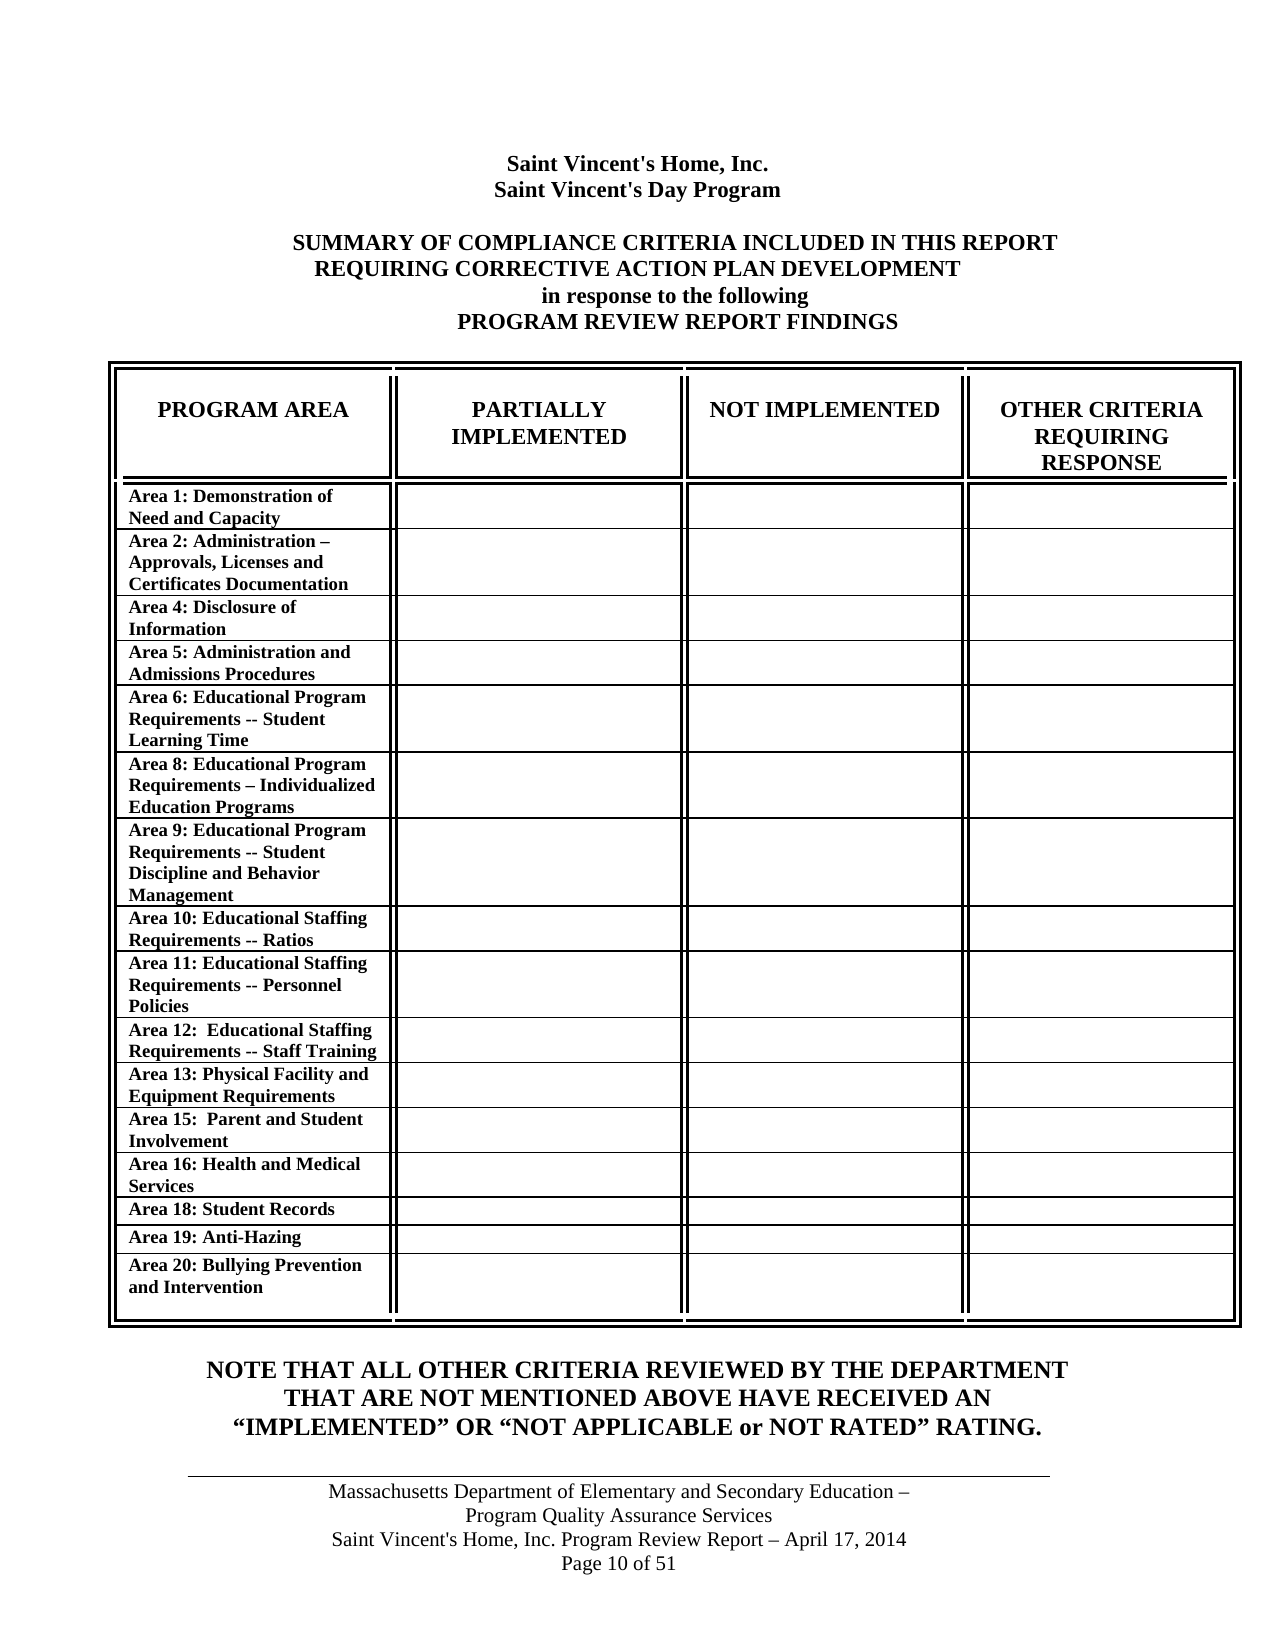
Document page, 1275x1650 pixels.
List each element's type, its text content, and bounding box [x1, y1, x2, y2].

table_cell [689, 753, 961, 817]
table_cell [689, 596, 961, 639]
table_cell [689, 1198, 961, 1224]
table_cell Area 16: Health and Medical Services [117, 1153, 389, 1196]
table_cell [684, 476, 966, 528]
table_cell [398, 1153, 680, 1196]
table_cell Area 4: Disclosure of Information [117, 596, 389, 639]
table_cell [970, 907, 1233, 950]
text Saint Vincent's Home, Inc. [187, 150, 1087, 176]
table_cell [970, 819, 1233, 905]
table_cell [398, 952, 680, 1017]
text REQUIRING CORRECTIVE ACTION PLAN DEVELOPMENT [112, 255, 1162, 282]
table_cell [689, 1018, 961, 1062]
table_cell [398, 819, 680, 905]
text in response to the following [112, 282, 1162, 308]
table_cell [398, 1226, 680, 1252]
table_cell [970, 1153, 1233, 1196]
text PROGRAM REVIEW REPORT FINDINGS [112, 308, 1162, 334]
table_cell [398, 529, 680, 594]
table_cell [970, 529, 1233, 594]
table_cell [689, 819, 961, 905]
table_cell [966, 476, 1237, 528]
table_cell [689, 529, 961, 594]
table_cell Area 19: Anti-Hazing [117, 1226, 389, 1252]
table_cell [970, 753, 1233, 817]
table_cell [398, 1198, 680, 1224]
table_cell Area 5: Administration and Admissions Procedures [117, 641, 389, 684]
table_cell [398, 1108, 680, 1151]
table_cell [394, 476, 684, 528]
table_cell Area 13: Physical Facility and Equipment Requirements [117, 1063, 389, 1106]
table_cell [689, 1153, 961, 1196]
text Saint Vincent's Day Program [187, 176, 1087, 203]
table_cell [398, 907, 680, 950]
table_cell [398, 641, 680, 684]
text SUMMARY OF COMPLIANCE CRITERIA INCLUDED IN THIS REPORT [112, 229, 1162, 255]
table_cell [398, 1063, 680, 1106]
table_cell [970, 596, 1233, 639]
table_cell [689, 1063, 961, 1106]
table_cell [970, 1108, 1233, 1151]
text NOTE THAT ALL OTHER CRITERIA REVIEWED BY THE DEPARTMENT THAT ARE NOT MENTIONED ABOVE HAVE RECEIVED AN “IMPLEMENTED” OR “NOT APPLICABLE or NOT RATED” RATING. [187, 1355, 1087, 1441]
table_cell Area 20: Bullying Prevention and Intervention [117, 1254, 394, 1319]
table_cell [689, 1108, 961, 1151]
table_header PARTIALLY IMPLEMENTED [394, 364, 684, 476]
table_cell Area 11: Educational Staffing Requirements -- Personnel Policies [117, 952, 389, 1017]
table_cell Area 15: Parent and Student Involvement [117, 1108, 389, 1151]
table_cell [684, 1254, 966, 1319]
table_cell [398, 686, 680, 751]
table_cell Area 10: Educational Staffing Requirements -- Ratios [117, 907, 389, 950]
table_header NOT IMPLEMENTED [684, 364, 966, 476]
table_cell [970, 686, 1233, 751]
table_cell Area 2: Administration – Approvals, Licenses and Certificates Documentation [117, 530, 389, 594]
table_cell [970, 1018, 1233, 1062]
table_cell [689, 1226, 961, 1252]
table_cell Area 6: Educational Program Requirements -- Student Learning Time [117, 686, 389, 751]
table_header PROGRAM AREA [113, 364, 394, 476]
table_cell [970, 1226, 1233, 1252]
table_cell Area 8: Educational Program Requirements – Individualized Education Programs [117, 753, 389, 817]
table_cell [970, 952, 1233, 1017]
table_cell [689, 641, 961, 684]
table_cell [398, 753, 680, 817]
table_cell [970, 1198, 1233, 1224]
table_cell [689, 952, 961, 1017]
table_cell [398, 596, 680, 639]
table_cell Area 12: Educational Staffing Requirements -- Staff Training [117, 1018, 389, 1062]
table_cell [970, 641, 1233, 684]
table_cell [394, 1254, 684, 1319]
table_cell Area 9: Educational Program Requirements -- Student Discipline and Behavior Management [117, 819, 389, 905]
table_cell [970, 1063, 1233, 1106]
table_cell [398, 1018, 680, 1062]
table_cell Area 1: Demonstration of Need and Capacity [113, 476, 394, 528]
table_cell [966, 1254, 1233, 1319]
table_header OTHER CRITERIA REQUIRING RESPONSE [966, 364, 1237, 476]
table_cell Area 18: Student Records [117, 1198, 389, 1224]
table_cell [689, 907, 961, 950]
table_cell [689, 686, 961, 751]
